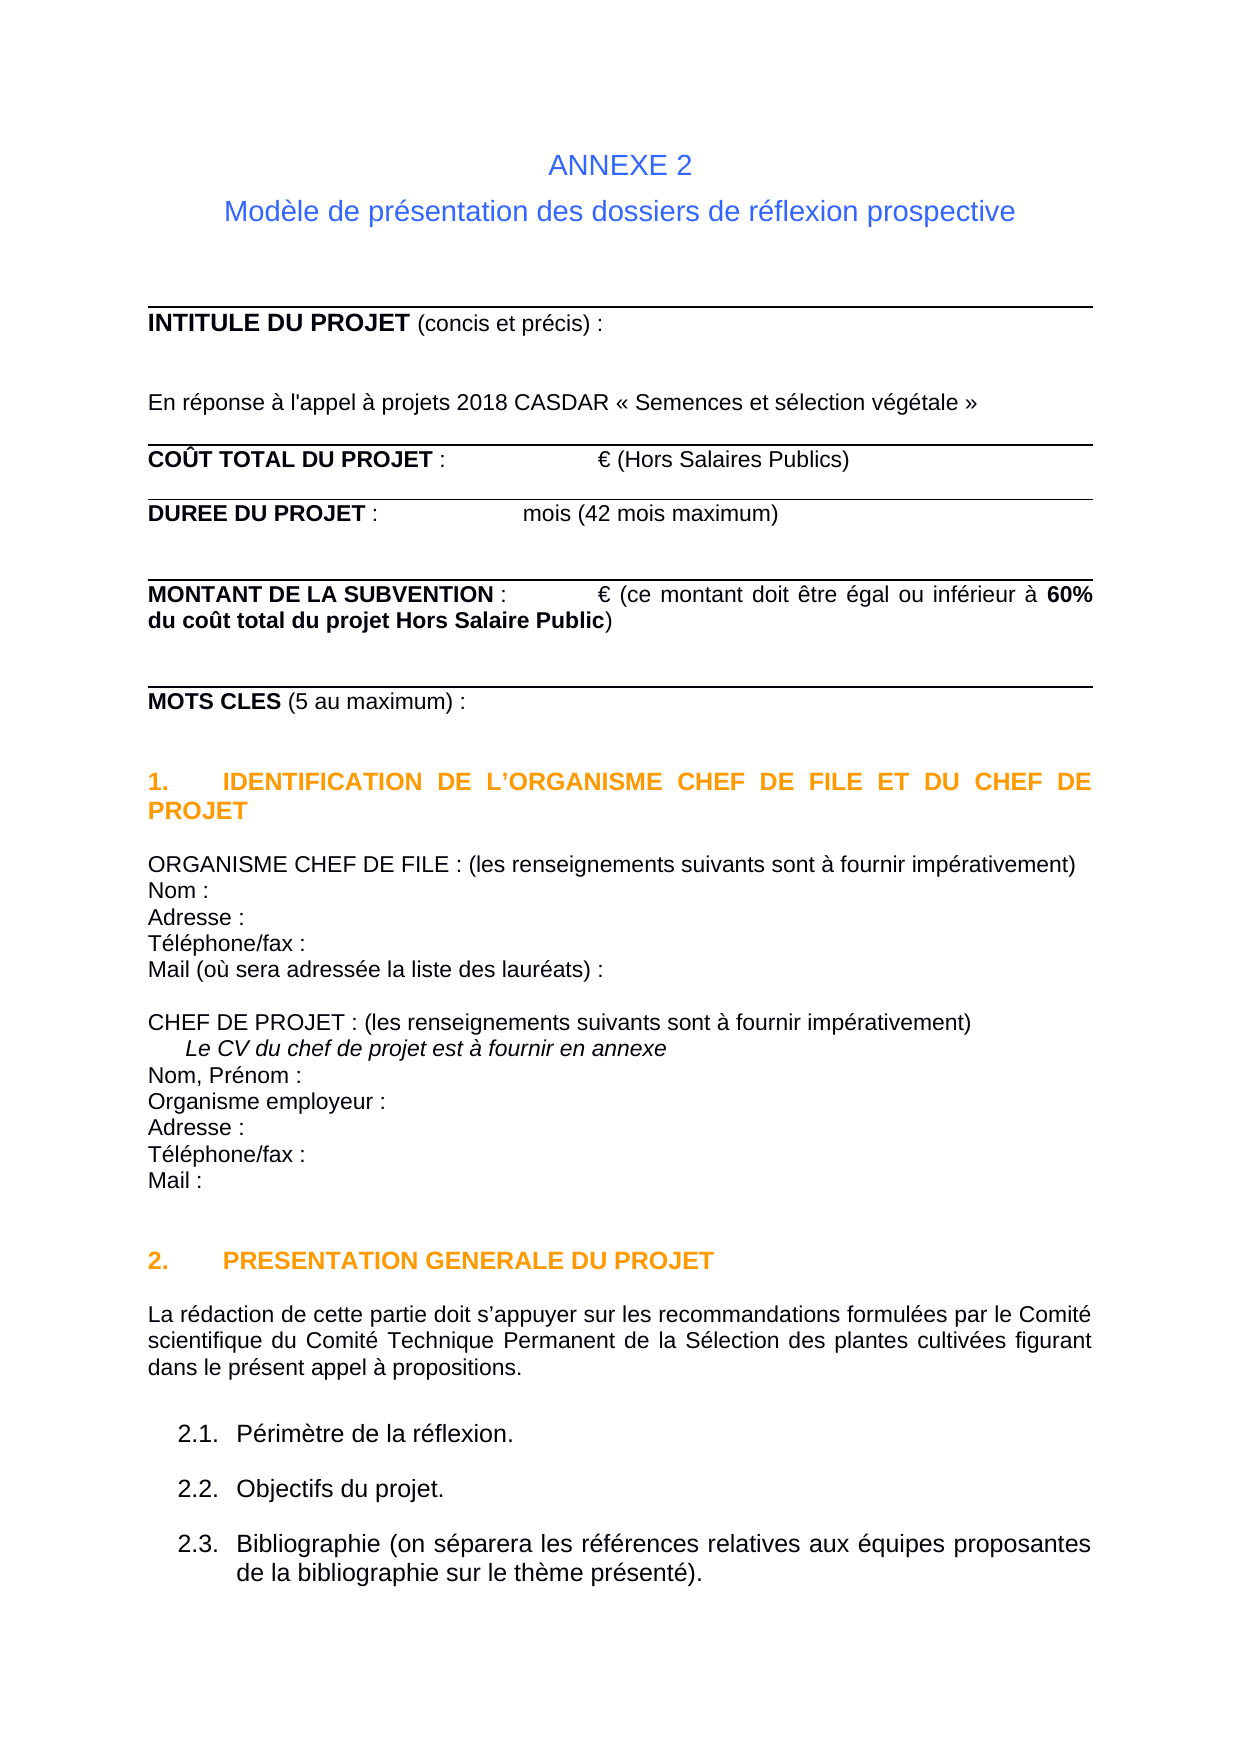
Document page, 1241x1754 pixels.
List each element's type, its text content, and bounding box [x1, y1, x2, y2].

text ORGANISME CHEF DE FILE : (les renseignements suivants sont à fournir impérativement) [148, 851, 1093, 877]
text Le CV du chef de projet est à fournir en annexe [185, 1035, 1093, 1062]
text Nom, Prénom : [148, 1062, 1093, 1088]
text La rédaction de cette partie doit s’appuyer sur les recommandations formulées par le Comité scientifique du Comité Technique Permanent de la Sélection des plantes cultivées figurant dans le présent appel à propositions. [148, 1301, 1093, 1380]
text COÛT TOTAL DU PROJET : € (Hors Salaires Publics) [148, 446, 1093, 472]
text 2.3. Bibliographie (on séparera les références relatives aux équipes proposantes de la bibliographie sur le thème présenté). [177, 1529, 1093, 1587]
text MONTANT DE LA SUBVENTION : € (ce montant doit être égal ou inférieur à 60% du coût total du projet Hors Salaire Public) [148, 581, 1093, 633]
text En réponse à l'appel à projets 2018 CASDAR « Semences et sélection végétale » [616, 389, 1093, 416]
text MOTS CLES (5 au maximum) : [148, 688, 1093, 714]
text 1. Identification de l’organisme chef de file et du chef de projet [148, 767, 1093, 824]
text Mail (où sera adressée la liste des lauréats) : [148, 956, 1093, 982]
text Adresse : [148, 903, 1093, 930]
text Modèle de présentation des dossiers de réflexion prospective [148, 194, 1093, 227]
text CHEF DE PROJET : (les renseignements suivants sont à fournir impérativement) [148, 1009, 1093, 1035]
text En réponse à l'appel à projets 2018 CASDAR « Semences et sélection végétale » [148, 389, 450, 416]
text Adresse : [148, 1114, 1093, 1141]
text ANNEXE 2 [148, 148, 1093, 181]
text 2.1. Périmètre de la réflexion. [177, 1419, 1093, 1448]
text Nom : [148, 877, 1093, 903]
text Organisme employeur : [148, 1088, 1093, 1114]
text 2.2. Objectifs du projet. [177, 1474, 1093, 1503]
text Mail : [148, 1167, 1093, 1193]
text INTITULE DU PROJET (concis et précis) : [148, 308, 1093, 337]
text Téléphone/fax : [148, 930, 1093, 956]
text DUREE DU PROJET : mois (42 mois maximum) [148, 500, 1093, 527]
text 2. PRESENTATION GENERALE DU PROJET [148, 1246, 1093, 1275]
text Téléphone/fax : [148, 1141, 1093, 1167]
